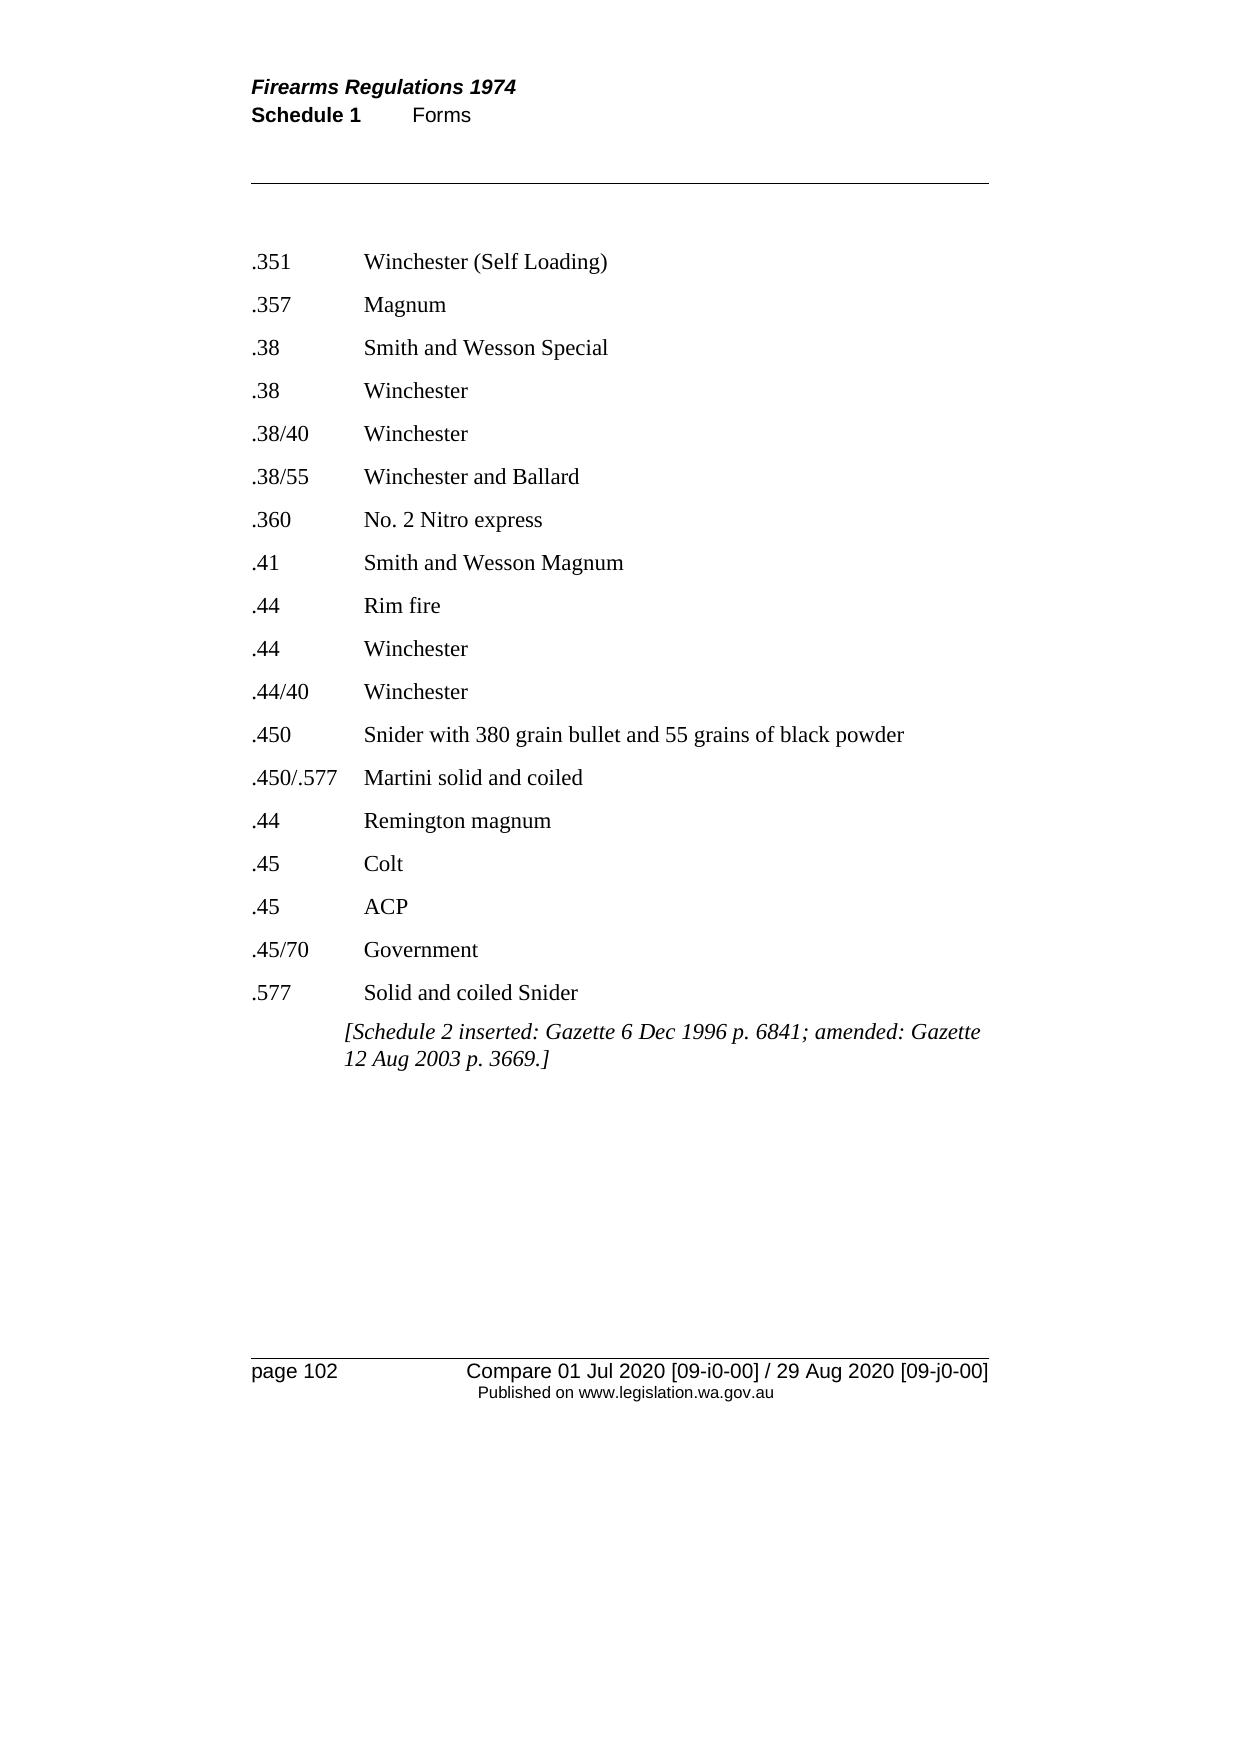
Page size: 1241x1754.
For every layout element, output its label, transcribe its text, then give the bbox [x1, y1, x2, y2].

text .357 Magnum [251, 291, 989, 317]
text .360 No. 2 Nitro express [251, 506, 989, 532]
text .38/55 Winchester and Ballard [251, 463, 989, 489]
text .44 Rim fire [251, 592, 989, 618]
text .450/.577 Martini solid and coiled [251, 764, 989, 791]
text .44 Winchester [251, 635, 989, 662]
text .450 Snider with 380 grain bullet and 55 grains of black powder [251, 721, 989, 748]
text .351 Winchester (Self Loading) [251, 248, 989, 274]
text .38 Smith and Wesson Special [251, 334, 989, 360]
text .45/70 Government [251, 936, 989, 963]
text .45 ACP [251, 893, 989, 920]
text .41 Smith and Wesson Magnum [251, 549, 989, 576]
text .577 Solid and coiled Snider [251, 979, 989, 1006]
text [Schedule 2 inserted: Gazette 6 Dec 1996 p. 6841; amended: Gazette 12 Aug 2003 p. 3669.] [251, 1018, 989, 1071]
text .44/40 Winchester [251, 678, 989, 704]
text .38 Winchester [251, 377, 989, 403]
text .45 Colt [251, 850, 989, 877]
text .44 Remington magnum [251, 807, 989, 834]
text .38/40 Winchester [251, 420, 989, 446]
